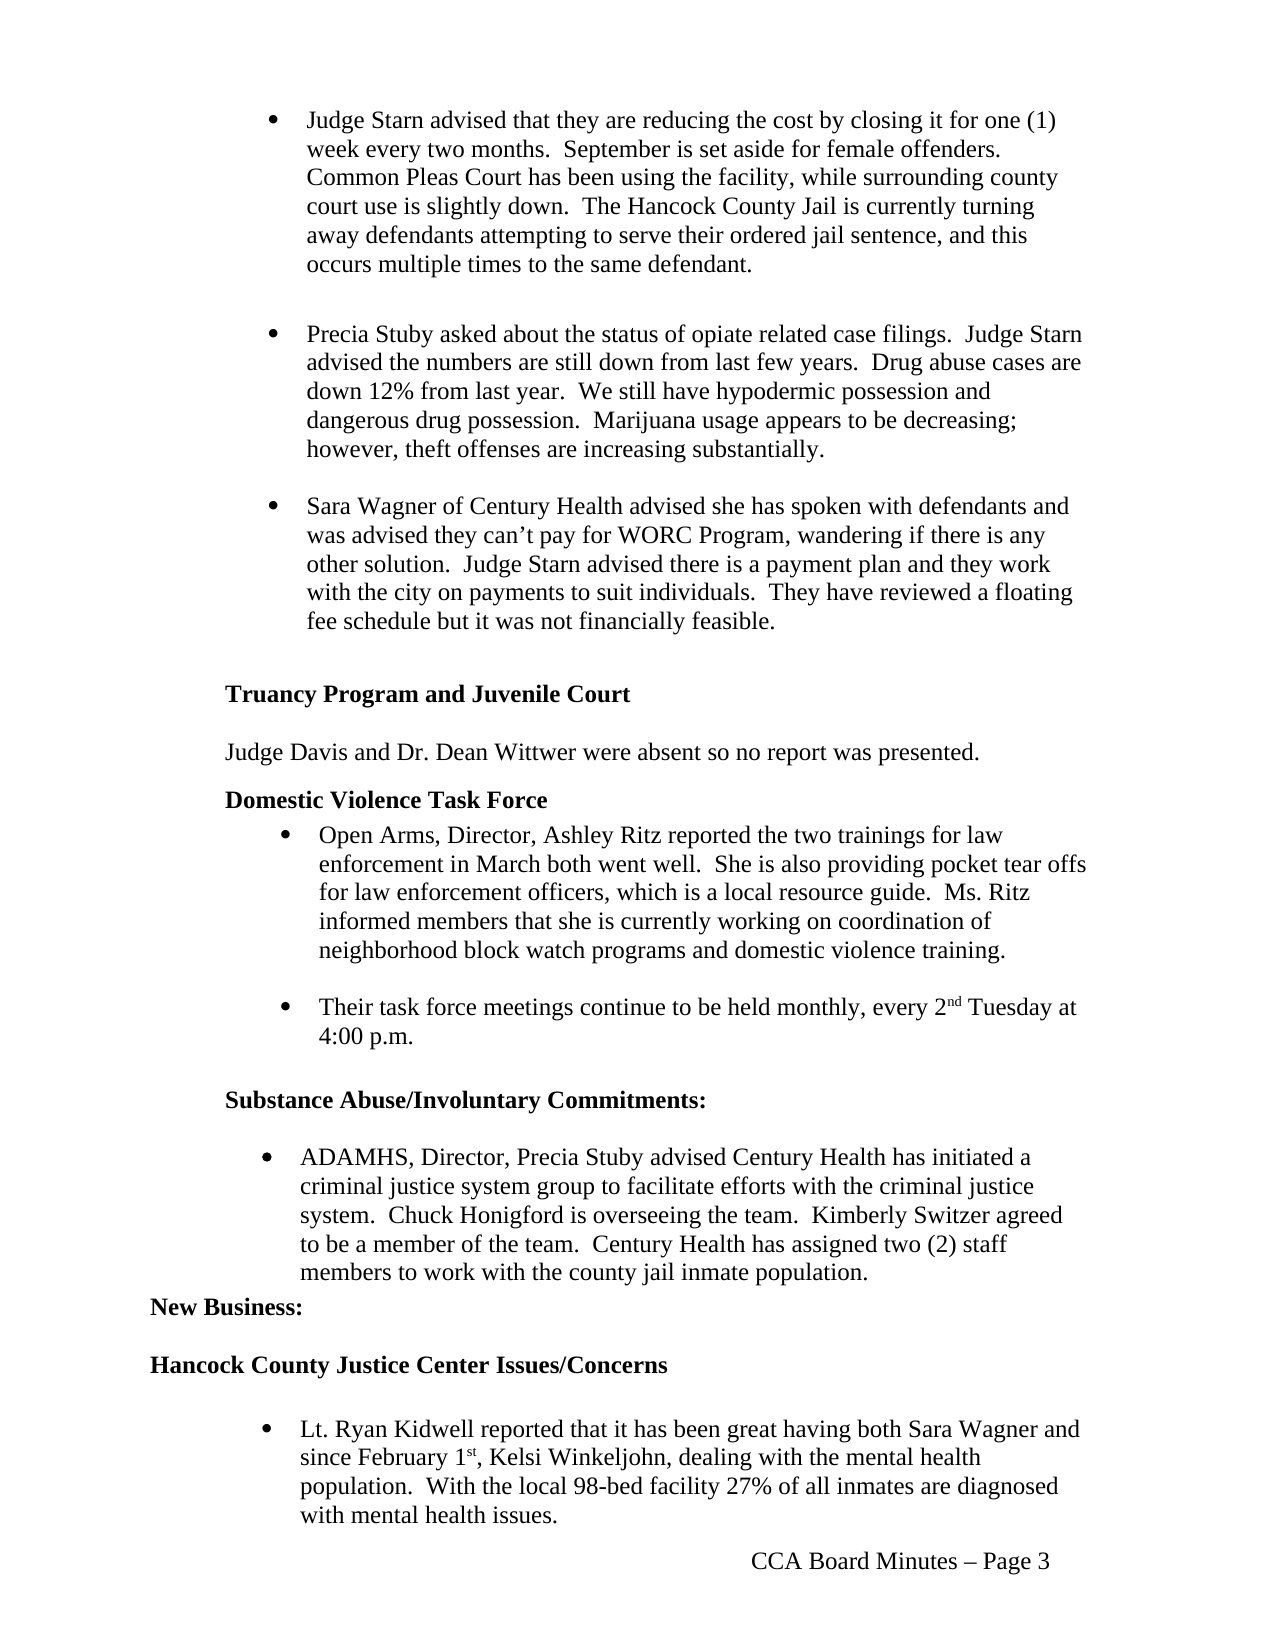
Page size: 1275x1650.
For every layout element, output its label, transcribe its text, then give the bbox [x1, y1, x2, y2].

text Domestic Violence Task Force [150, 785, 1087, 814]
list Lt. Ryan Kidwell reported that it has been great having both Sara Wagner and since February 1st, Kelsi Winkeljohn, dealing with the mental health population. With the local 98-bed facility 27% of all inmates are diagnosed with mental health issues. [262, 1414, 1087, 1529]
list Sara Wagner of Century Health advised she has spoken with defendants and was advised they can’t pay for WORC Program, wandering if there is any other solution. Judge Starn advised there is a payment plan and they work with the city on payments to suit individuals. They have reviewed a floating fee schedule but it was not financially feasible. [269, 491, 1087, 635]
text Substance Abuse/Involuntary Commitments: [150, 1085, 1087, 1114]
text Truancy Program and Juvenile Court [150, 679, 1087, 708]
list Open Arms, Director, Ashley Ritz reported the two trainings for law enforcement in March both went well. She is also providing pocket tear offs for law enforcement officers, which is a local resource guide. Ms. Ritz informed members that she is currently working on coordination of neighborhood block watch programs and domestic violence training. [281, 820, 1087, 964]
text New Business: [150, 1292, 1087, 1321]
list Judge Starn advised that they are reducing the cost by closing it for one (1) week every two months. September is set aside for female offenders. Common Pleas Court has been using the facility, while surrounding county court use is slightly down. The Hancock County Jail is currently turning away defendants attempting to serve their ordered jail sentence, and this occurs multiple times to the same defendant. [269, 105, 1087, 277]
text Judge Davis and Dr. Dean Wittwer were absent so no report was presented. [150, 737, 1087, 766]
text Hancock County Justice Center Issues/Concerns [150, 1350, 1087, 1379]
list Precia Stuby asked about the status of opiate related case filings. Judge Starn advised the numbers are still down from last few years. Drug abuse cases are down 12% from last year. We still have hypodermic possession and dangerous drug possession. Marijuana usage appears to be decreasing; however, theft offenses are increasing substantially. [269, 319, 1087, 462]
list Their task force meetings continue to be held monthly, every 2nd Tuesday at 4:00 p.m. [281, 992, 1087, 1050]
list ADAMHS, Director, Precia Stuby advised Century Health has initiated a criminal justice system group to facilitate efforts with the criminal justice system. Chuck Honigford is overseeing the team. Kimberly Switzer agreed to be a member of the team. Century Health has assigned two (2) staff members to work with the county jail inmate population. [262, 1142, 1087, 1286]
